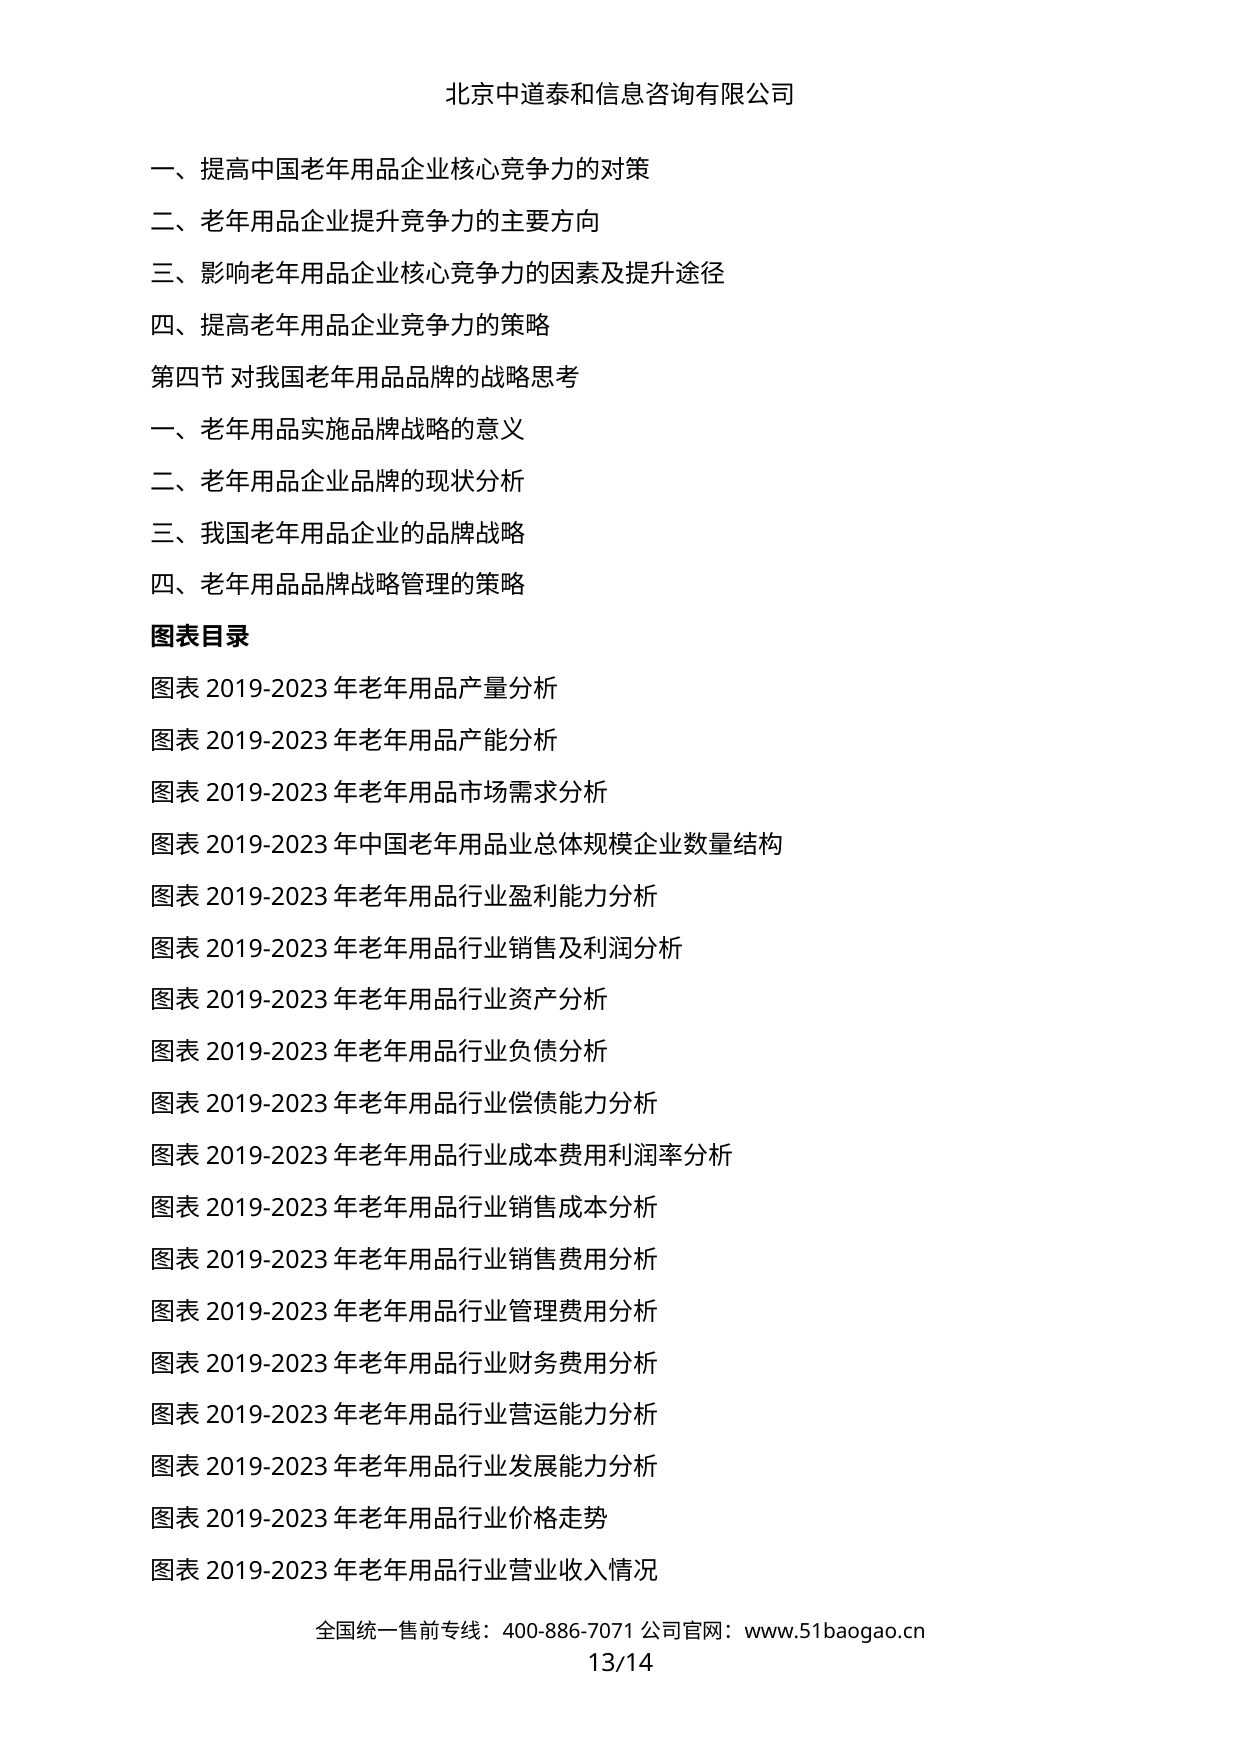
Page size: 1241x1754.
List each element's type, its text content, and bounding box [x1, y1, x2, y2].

text 四、提高老年用品企业竞争力的策略 [150, 306, 1090, 342]
text 图表 2019-2023年中国老年用品业总体规模企业数量结构 [150, 824, 1090, 861]
text 图表 2019-2023年老年用品行业管理费用分析 [150, 1291, 1090, 1327]
text 图表 2019-2023年老年用品产能分析 [150, 721, 1090, 757]
text 图表 2019-2023年老年用品行业营运能力分析 [150, 1395, 1090, 1431]
text 图表 2019-2023年老年用品行业偿债能力分析 [150, 1084, 1090, 1120]
text 图表 2019-2023年老年用品行业资产分析 [150, 980, 1090, 1016]
text 图表 2019-2023年老年用品行业成本费用利润率分析 [150, 1136, 1090, 1172]
text 四、老年用品品牌战略管理的策略 [150, 565, 1090, 601]
text 第四节 对我国老年用品品牌的战略思考 [150, 357, 1090, 394]
text 图表 2019-2023年老年用品行业销售费用分析 [150, 1239, 1090, 1276]
text 图表 2019-2023年老年用品市场需求分析 [150, 772, 1090, 809]
text 图表 2019-2023年老年用品行业发展能力分析 [150, 1447, 1090, 1483]
text 图表 2019-2023年老年用品行业盈利能力分析 [150, 876, 1090, 912]
text 图表 2019-2023年老年用品行业价格走势 [150, 1499, 1090, 1535]
text 三、影响老年用品企业核心竞争力的因素及提升途径 [150, 254, 1090, 290]
text 二、老年用品企业提升竞争力的主要方向 [150, 202, 1090, 238]
text 图表 2019-2023年老年用品行业负债分析 [150, 1032, 1090, 1068]
text 一、老年用品实施品牌战略的意义 [150, 409, 1090, 446]
text 图表目录 [150, 617, 1090, 653]
text 三、我国老年用品企业的品牌战略 [150, 513, 1090, 549]
text 图表 2019-2023年老年用品行业销售及利润分析 [150, 928, 1090, 964]
text 图表 2019-2023年老年用品产量分析 [150, 669, 1090, 705]
text 二、老年用品企业品牌的现状分析 [150, 461, 1090, 497]
text 图表 2019-2023年老年用品行业财务费用分析 [150, 1343, 1090, 1379]
text 图表 2019-2023年老年用品行业销售成本分析 [150, 1187, 1090, 1224]
text 图表 2019-2023年老年用品行业营业收入情况 [150, 1551, 1090, 1587]
text 一、提高中国老年用品企业核心竞争力的对策 [150, 150, 1090, 186]
